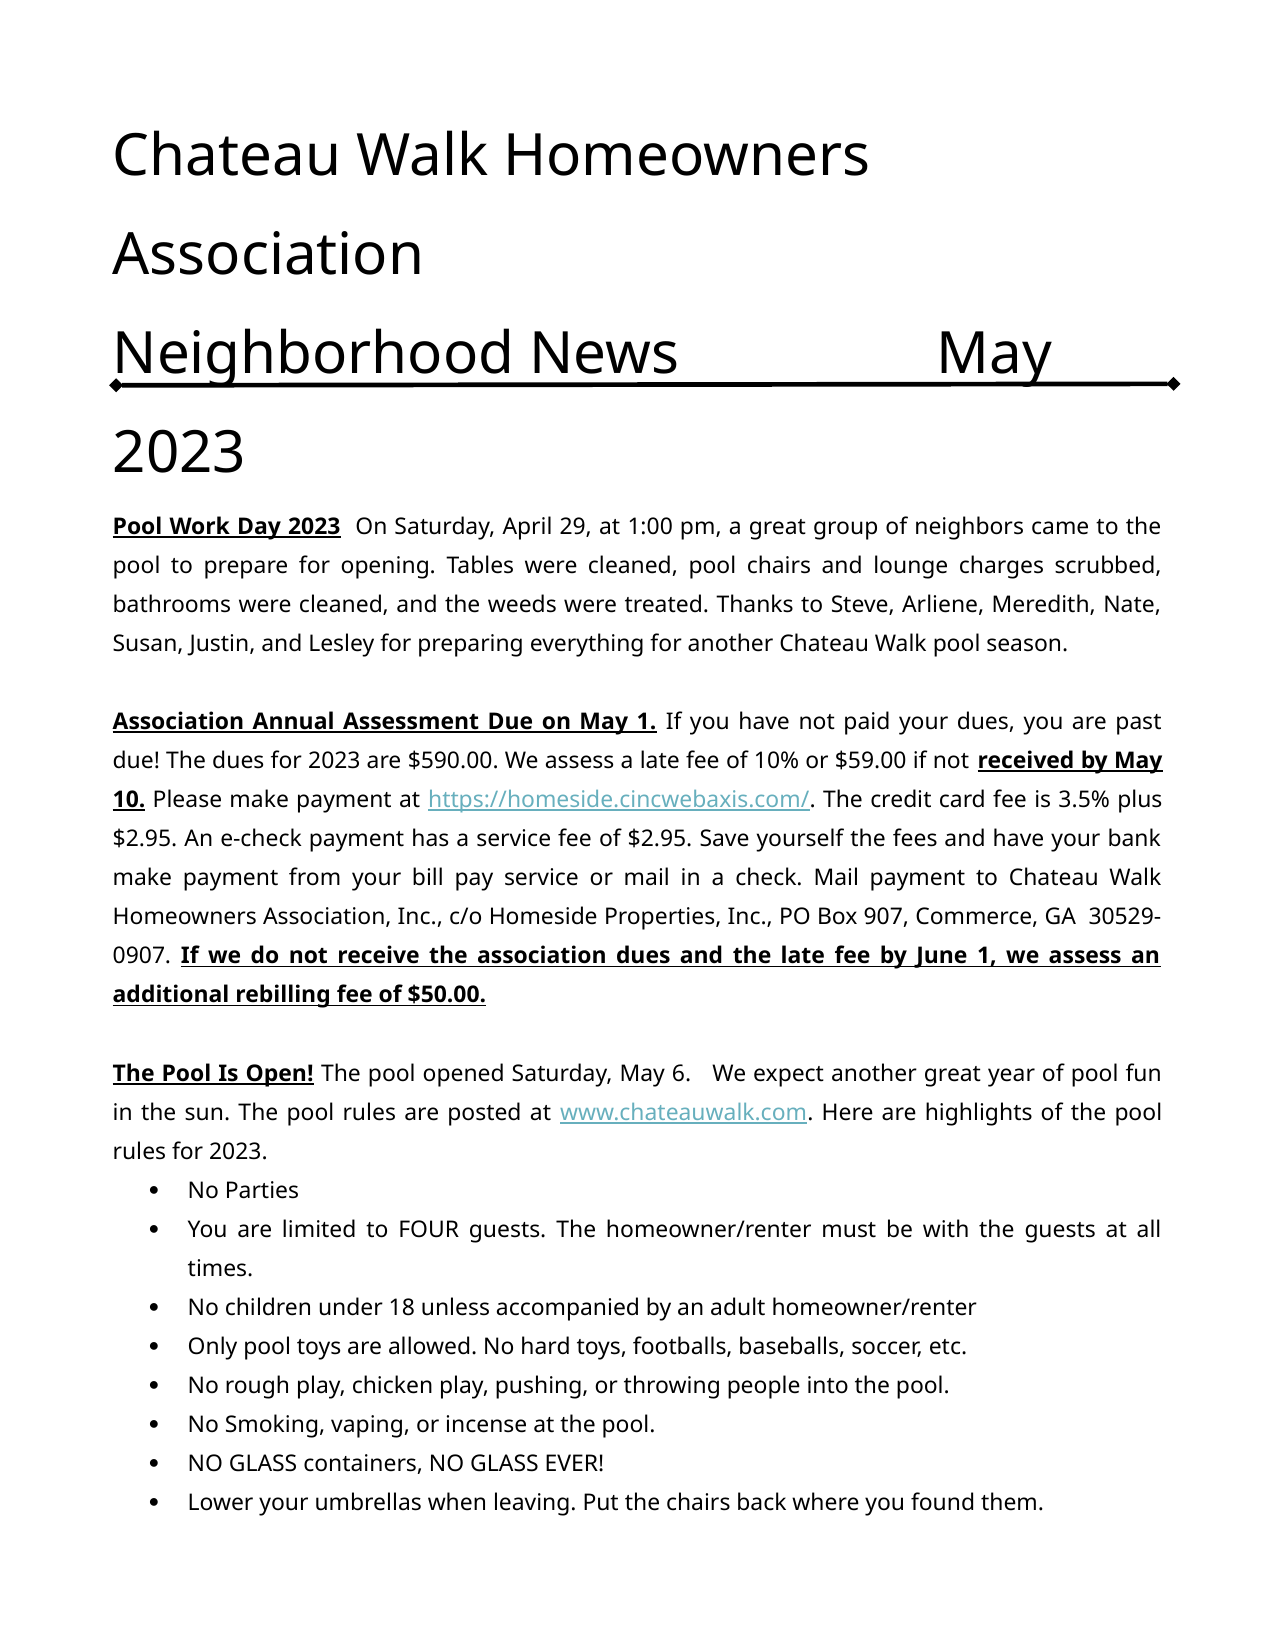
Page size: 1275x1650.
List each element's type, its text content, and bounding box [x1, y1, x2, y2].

text Neighborhood News May 2023 [112, 311, 1162, 383]
text The Pool Is Open! The pool opened Saturday, May 6. We expect another great year of pool fun in the sun. The pool rules are posted at www.chateauwalk.com. Here are highlights of the pool rules for 2023. [112, 1056, 1162, 1166]
list Only pool toys are allowed. No hard toys, footballs, baseballs, soccer, etc. [150, 1330, 1162, 1361]
list NO GLASS containers, NO GLASS EVER! [150, 1447, 1162, 1478]
text Association Annual Assessment Due on May 1. If you have not paid your dues, you are past due! The dues for 2023 are $590.00. We assess a late fee of 10% or $59.00 if not received by May 10. Please make payment at https://homeside.cincwebaxis.com/. The credit card fee is 3.5% plus $2.95. An e-check payment has a service fee of $2.95. Save yourself the fees and have your bank make payment from your bill pay service or mail in a check. Mail payment to Chateau Walk Homeowners Association, Inc., c/o Homeside Properties, Inc., PO Box 907, Commerce, GA 30529-0907. If we do not receive the association dues and the late fee by June 1, we assess an additional rebilling fee of $50.00. [112, 705, 1162, 1009]
list No Parties [150, 1174, 1162, 1205]
list Lower your umbrellas when leaving. Put the chairs back where you found them. [150, 1486, 1162, 1517]
list No children under 18 unless accompanied by an adult homeowner/renter [150, 1291, 1162, 1322]
list No rough play, chicken play, pushing, or throwing people into the pool. [150, 1369, 1162, 1400]
list You are limited to FOUR guests. The homeowner/renter must be with the guests at all times. [150, 1213, 1162, 1283]
text Chateau Walk Homeowners Association [112, 112, 1162, 291]
list No Smoking, vaping, or incense at the pool. [150, 1408, 1162, 1439]
text Pool Work Day 2023 On Saturday, April 29, at 1:00 pm, a great group of neighbors came to the pool to prepare for opening. Tables were cleaned, pool chairs and lounge charges scrubbed, bathrooms were cleaned, and the weeds were treated. Thanks to Steve, Arliene, Meredith, Nate, Susan, Justin, and Lesley for preparing everything for another Chateau Walk pool season. [112, 509, 1162, 658]
text Neighborhood News May 2023 [112, 387, 1162, 490]
